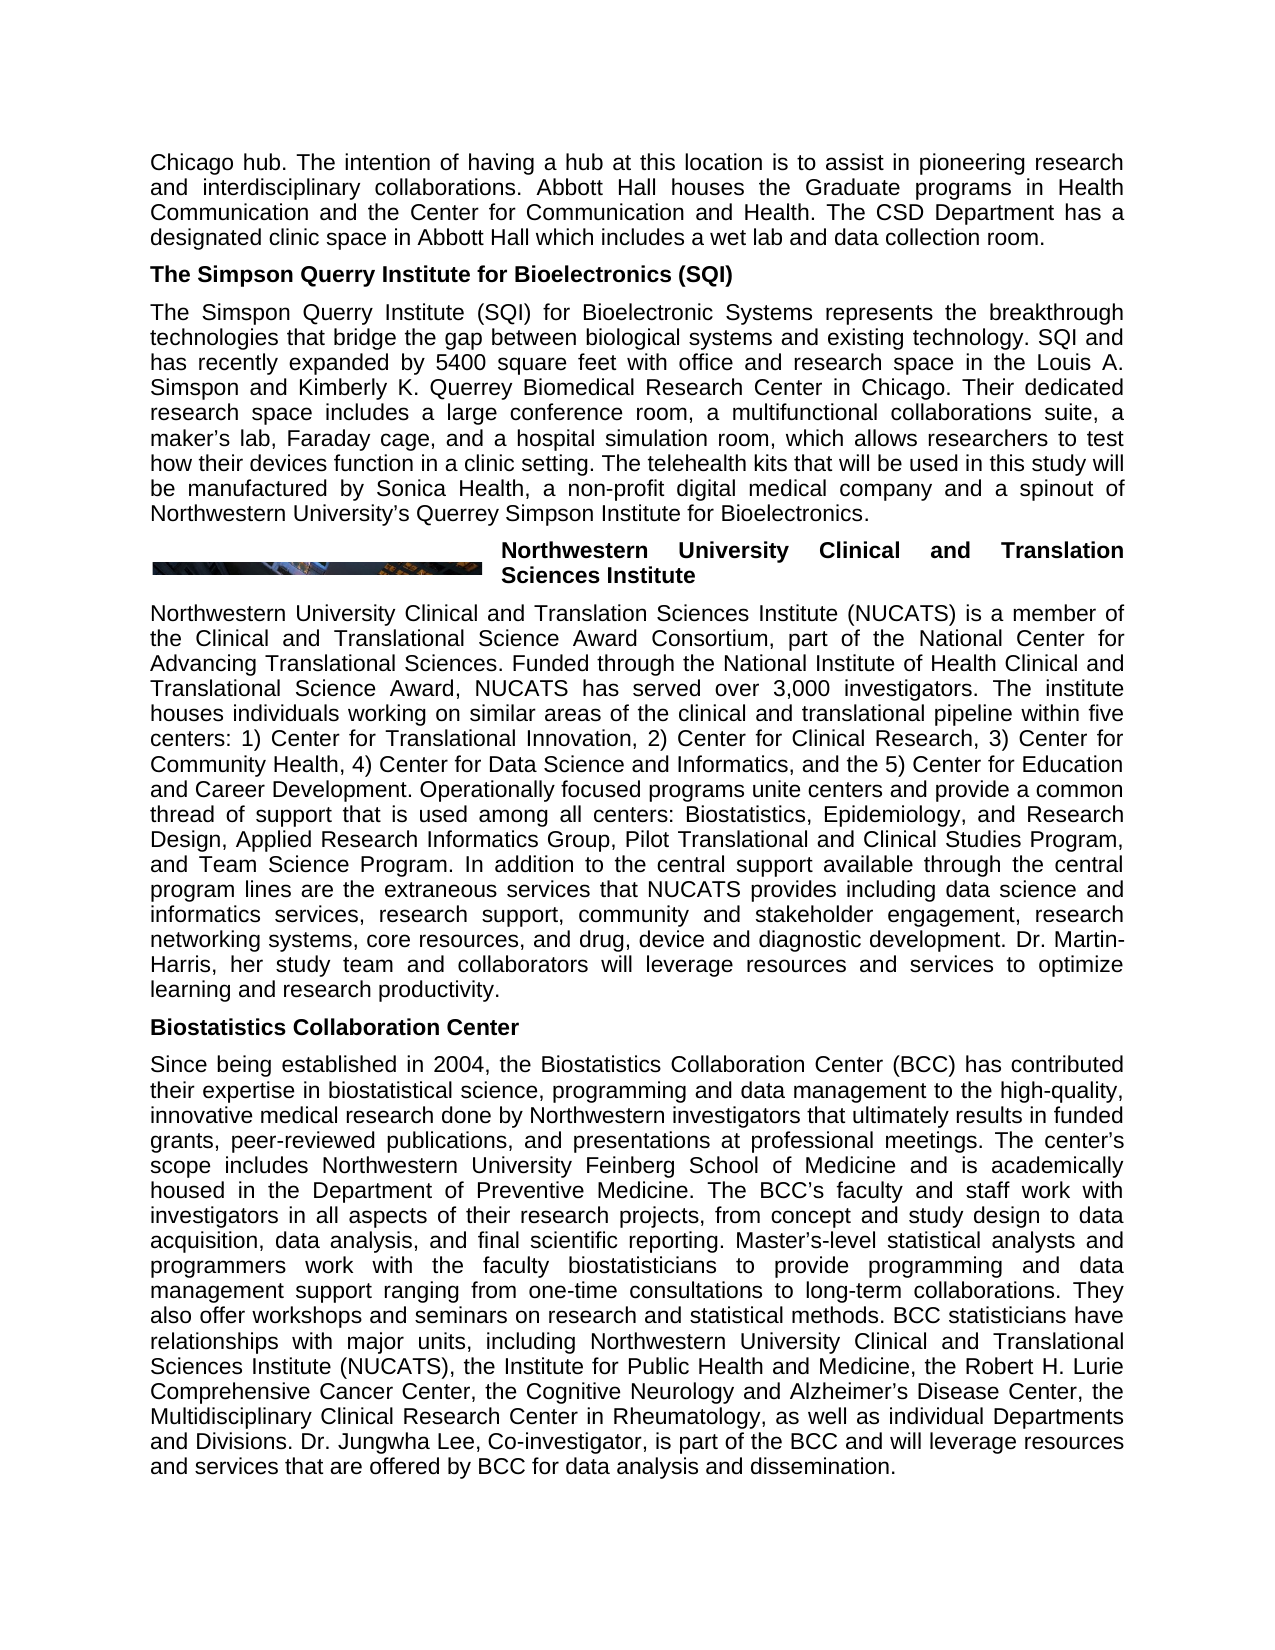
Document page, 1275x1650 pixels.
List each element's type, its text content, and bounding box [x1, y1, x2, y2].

text Since being established in 2004, the Biostatistics Collaboration Center (BCC) has contributed their expertise in biostatistical science, programming and data management to the high-quality, innovative medical research done by Northwestern investigators that ultimately results in funded grants, peer-reviewed publications, and presentations at professional meetings. The center’s scope includes Northwestern University Feinberg School of Medicine and is academically housed in the Department of Preventive Medicine. The BCC’s faculty and staff work with investigators in all aspects of their research projects, from concept and study design to data acquisition, data analysis, and final scientific reporting. Master’s-level statistical analysts and programmers work with the faculty biostatisticians to provide programming and data management support ranging from one-time consultations to long-term collaborations. They also offer workshops and seminars on research and statistical methods. BCC statisticians have relationships with major units, including Northwestern University Clinical and Translational Sciences Institute (NUCATS), the Institute for Public Health and Medicine, the Robert H. Lurie Comprehensive Cancer Center, the Cognitive Neurology and Alzheimer’s Disease Center, the Multidisciplinary Clinical Research Center in Rheumatology, as well as individual Departments and Divisions. Dr. Jungwha Lee, Co-investigator, is part of the BCC and will leverage resources and services that are offered by BCC for data analysis and dissemination. [150, 1053, 1125, 1479]
picture [152, 562, 483, 575]
text Biostatistics Collaboration Center [150, 1015, 1125, 1040]
text Northwestern University Clinical and Translation Sciences Institute [150, 539, 1125, 589]
text Northwestern University Clinical and Translation Sciences Institute (NUCATS) is a member of the Clinical and Translational Science Award Consortium, part of the National Center for Advancing Translational Sciences. Funded through the National Institute of Health Clinical and Translational Science Award, NUCATS has served over 3,000 investigators. The institute houses individuals working on similar areas of the clinical and translational pipeline within five centers: 1) Center for Translational Innovation, 2) Center for Clinical Research, 3) Center for Community Health, 4) Center for Data Science and Informatics, and the 5) Center for Education and Career Development. Operationally focused programs unite centers and provide a common thread of support that is used among all centers: Biostatistics, Epidemiology, and Research Design, Applied Research Informatics Group, Pilot Translational and Clinical Studies Program, and Team Science Program. In addition to the central support available through the central program lines are the extraneous services that NUCATS provides including data science and informatics services, research support, community and stakeholder engagement, research networking systems, core resources, and drug, device and diagnostic development. Dr. Martin-Harris, her study team and collaborators will leverage resources and services to optimize learning and research productivity. [150, 601, 1125, 1003]
text The Simpson Querry Institute for Bioelectronics (SQI) [150, 263, 1125, 288]
text The Simspon Querry Institute (SQI) for Bioelectronic Systems represents the breakthrough technologies that bridge the gap between biological systems and existing technology. SQI and has recently expanded by 5400 square feet with office and research space in the Louis A. Simspon and Kimberly K. Querrey Biomedical Research Center in Chicago. Their dedicated research space includes a large conference room, a multifunctional collaborations suite, a maker’s lab, Faraday cage, and a hospital simulation room, which allows researchers to test how their devices function in a clinic setting. The telehealth kits that will be used in this study will be manufactured by Sonica Health, a non-profit digital medical company and a spinout of Northwestern University’s Querrey Simpson Institute for Bioelectronics. [150, 300, 1125, 526]
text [150, 150, 1125, 250]
